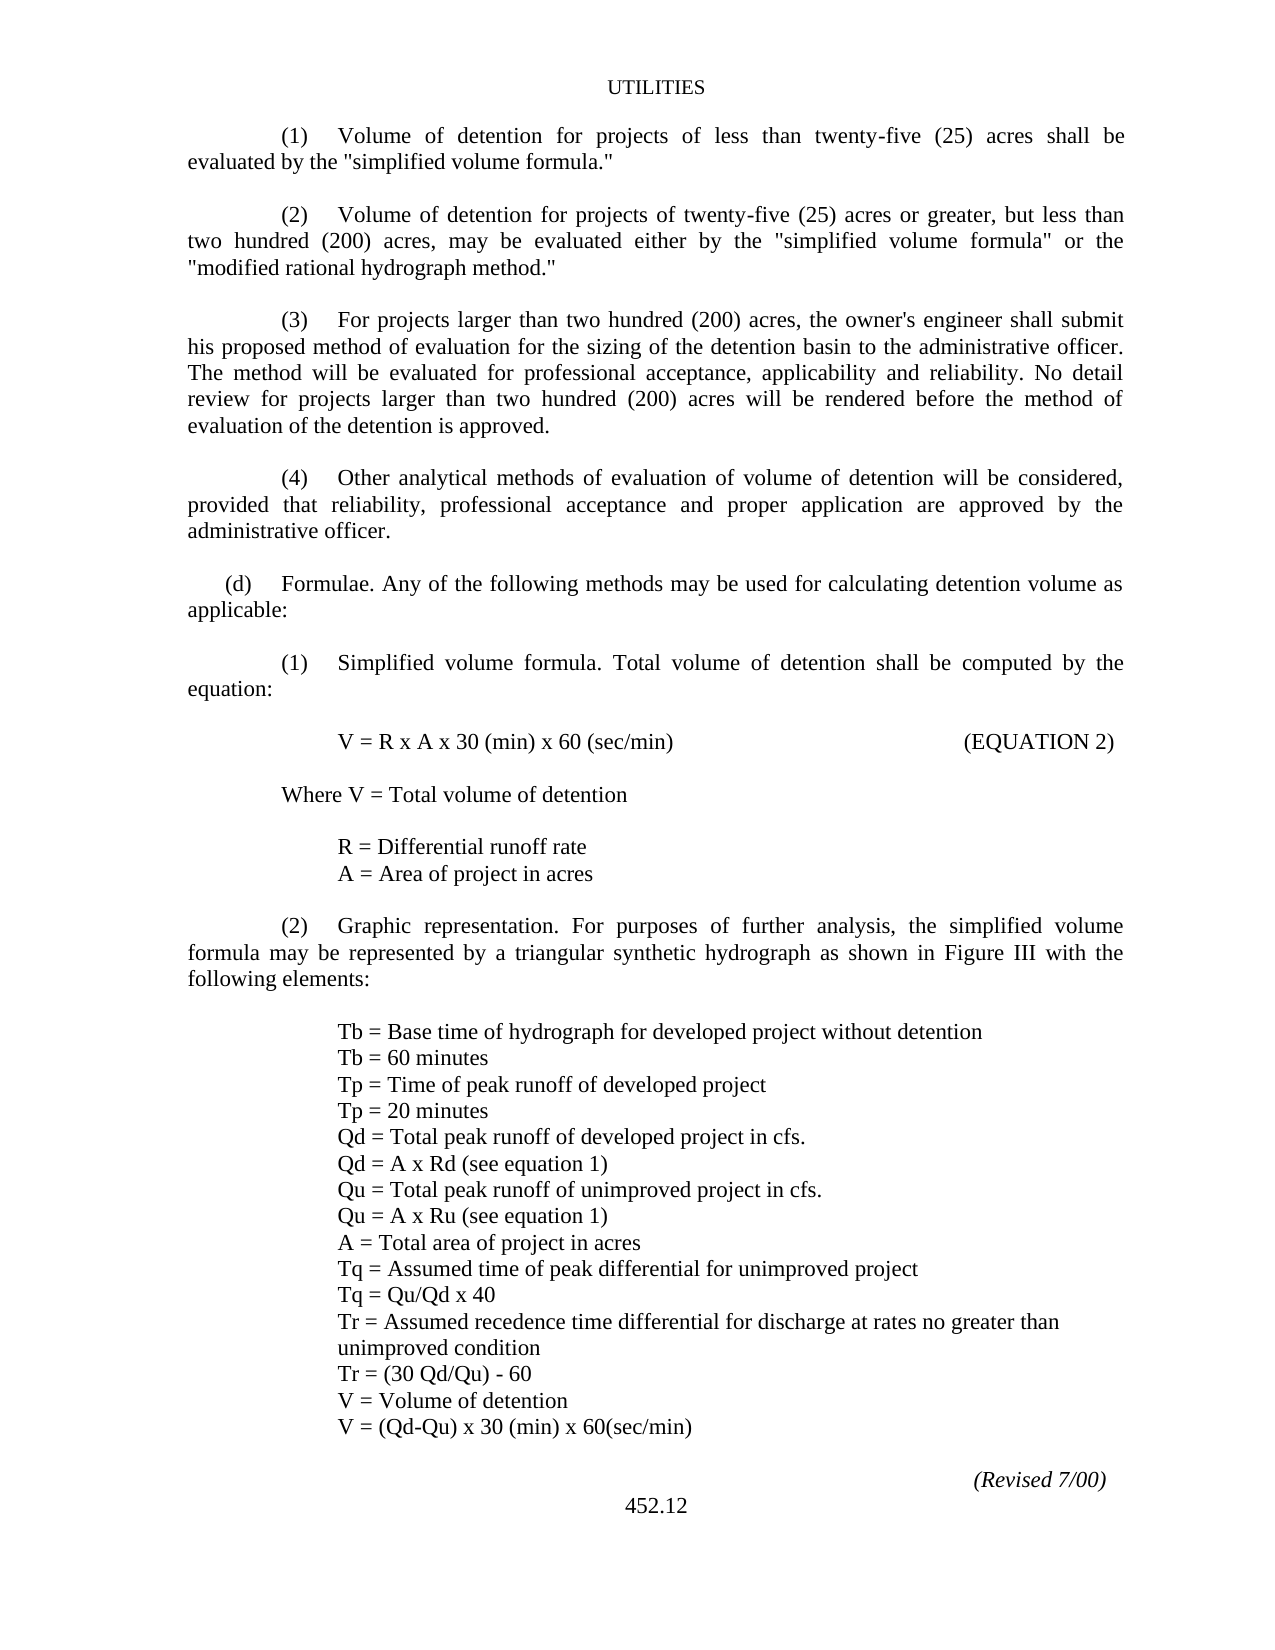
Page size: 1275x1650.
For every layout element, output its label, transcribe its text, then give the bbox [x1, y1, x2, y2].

text Tq = Assumed time of peak differential for unimproved project [187, 1255, 1125, 1281]
text V = (Qd-Qu) x 30 (min) x 60(sec/min) [187, 1413, 1125, 1439]
text (2) Graphic representation. For purposes of further analysis, the simplified volume formula may be represented by a triangular synthetic hydrograph as shown in Figure III with the following elements: [187, 912, 1125, 992]
text (1) Volume of detention for projects of less than twenty-five (25) acres shall be evaluated by the "simplified volume formula." [187, 122, 1125, 174]
text Tr = (30 Qd/Qu) - 60 [187, 1361, 1125, 1387]
text Qd = A x Rd (see equation 1) [187, 1150, 1125, 1176]
text Qd = Total peak runoff of developed project in cfs. [187, 1123, 1125, 1150]
text V = Volume of detention [187, 1387, 1125, 1413]
text Where V = Total volume of detention [187, 781, 1125, 807]
text Qu = Total peak runoff of unimproved project in cfs. [187, 1176, 1125, 1202]
text Qu = A x Ru (see equation 1) [187, 1202, 1125, 1229]
text Tp = 20 minutes [187, 1097, 1125, 1123]
text (2) Volume of detention for projects of twenty-five (25) acres or greater, but less than two hundred (200) acres, may be evaluated either by the "simplified volume formula" or the "modified rational hydrograph method." [187, 201, 1125, 280]
text Tb = Base time of hydrograph for developed project without detention [187, 1018, 1125, 1044]
text V = R x A x 30 (min) x 60 (sec/min) (EQUATION 2) [187, 728, 1125, 754]
text Tp = Time of peak runoff of developed project [187, 1071, 1125, 1097]
text Tq = Qu/Qd x 40 [187, 1281, 1125, 1308]
text (d) Formulae. Any of the following methods may be used for calculating detention volume as applicable: [187, 570, 1125, 623]
text unimproved condition [187, 1334, 1125, 1361]
text (1) Simplified volume formula. Total volume of detention shall be computed by the equation: [187, 649, 1125, 702]
text A = Area of project in acres [187, 860, 1125, 886]
text (Revised 7/00) [187, 1466, 1125, 1492]
text Tb = 60 minutes [187, 1044, 1125, 1071]
text 452.12 [187, 1492, 1125, 1519]
text (3) For projects larger than two hundred (200) acres, the owner's engineer shall submit his proposed method of evaluation for the sizing of the detention basin to the administrative officer. The method will be evaluated for professional acceptance, applicability and reliability. No detail review for projects larger than two hundred (200) acres will be rendered before the method of evaluation of the detention is approved. [187, 306, 1125, 438]
text Tr = Assumed recedence time differential for discharge at rates no greater than [187, 1308, 1125, 1334]
text (4) Other analytical methods of evaluation of volume of detention will be considered, provided that reliability, professional acceptance and proper application are approved by the administrative officer. [187, 464, 1125, 543]
text R = Differential runoff rate [187, 833, 1125, 860]
text A = Total area of project in acres [187, 1229, 1125, 1255]
